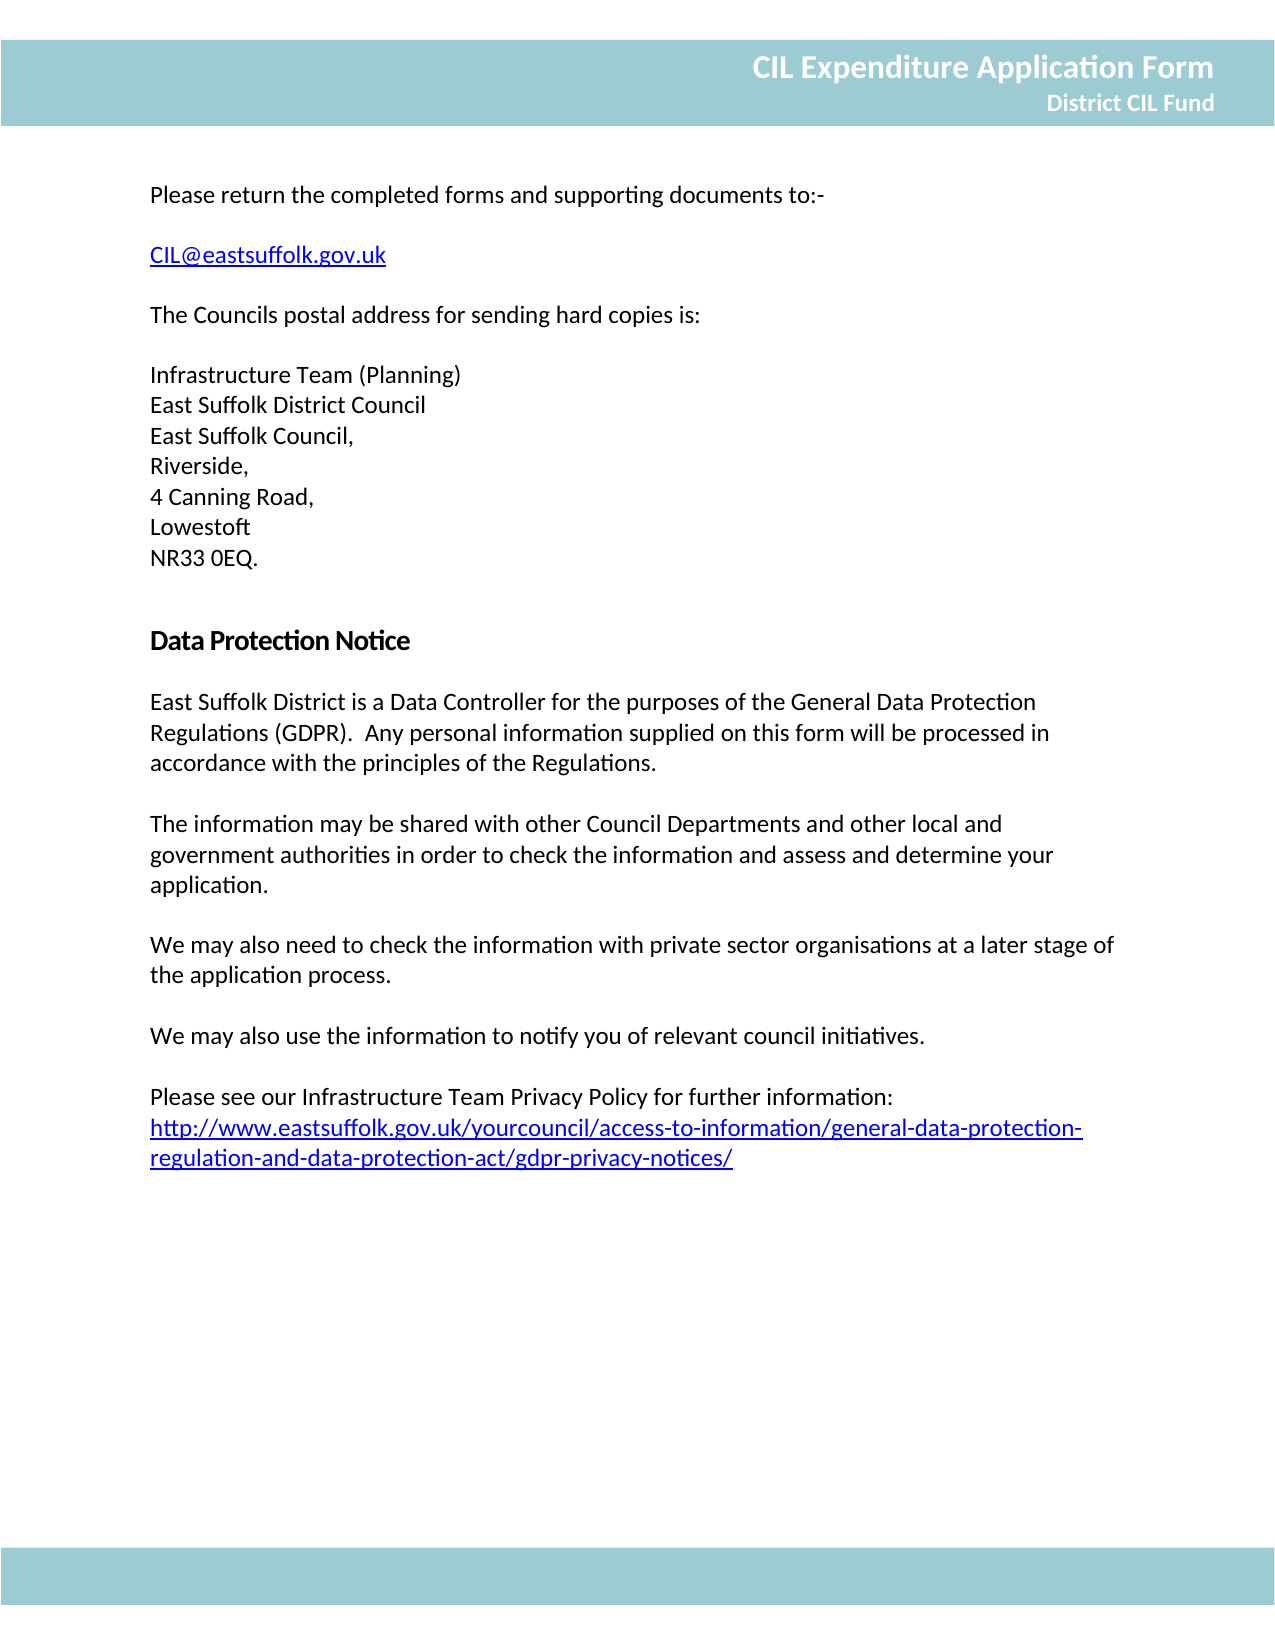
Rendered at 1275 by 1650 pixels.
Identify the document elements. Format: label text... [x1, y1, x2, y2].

text CIL@eastsuffolk.gov.uk [150, 240, 1125, 270]
text Lowestoft [150, 511, 1125, 542]
text Riverside, [150, 450, 1125, 481]
text East Suffolk District Council [150, 390, 1125, 420]
text East Suffolk District is a Data Controller for the purposes of the General Data Protection Regulations (GDPR). Any personal information supplied on this form will be processed in accordance with the principles of the Regulations. [150, 686, 1125, 778]
subtitle Data Protection Notice [150, 622, 1125, 658]
text The Councils postal address for sending hard copies is: [150, 300, 1125, 330]
text We may also need to check the information with private sector organisations at a later stage of the application process. [150, 929, 1125, 990]
text We may also use the information to notify you of relevant council initiatives. [150, 1020, 1125, 1051]
text East Suffolk Council, [150, 420, 1125, 450]
text 4 Canning Road, [150, 481, 1125, 511]
text Please return the completed forms and supporting documents to:- [150, 179, 1125, 209]
text Please see our Infrastructure Team Privacy Policy for further information: http://www.eastsuffolk.gov.uk/yourcouncil/access-to-information/general-data-protection-regulation-and-data-protection-act/gdpr-privacy-notices/ [150, 1081, 1125, 1173]
text The information may be shared with other Council Departments and other local and government authorities in order to check the information and assess and determine your application. [150, 808, 1125, 900]
text NR33 0EQ. [150, 542, 1125, 572]
text Infrastructure Team (Planning) [150, 360, 1125, 390]
